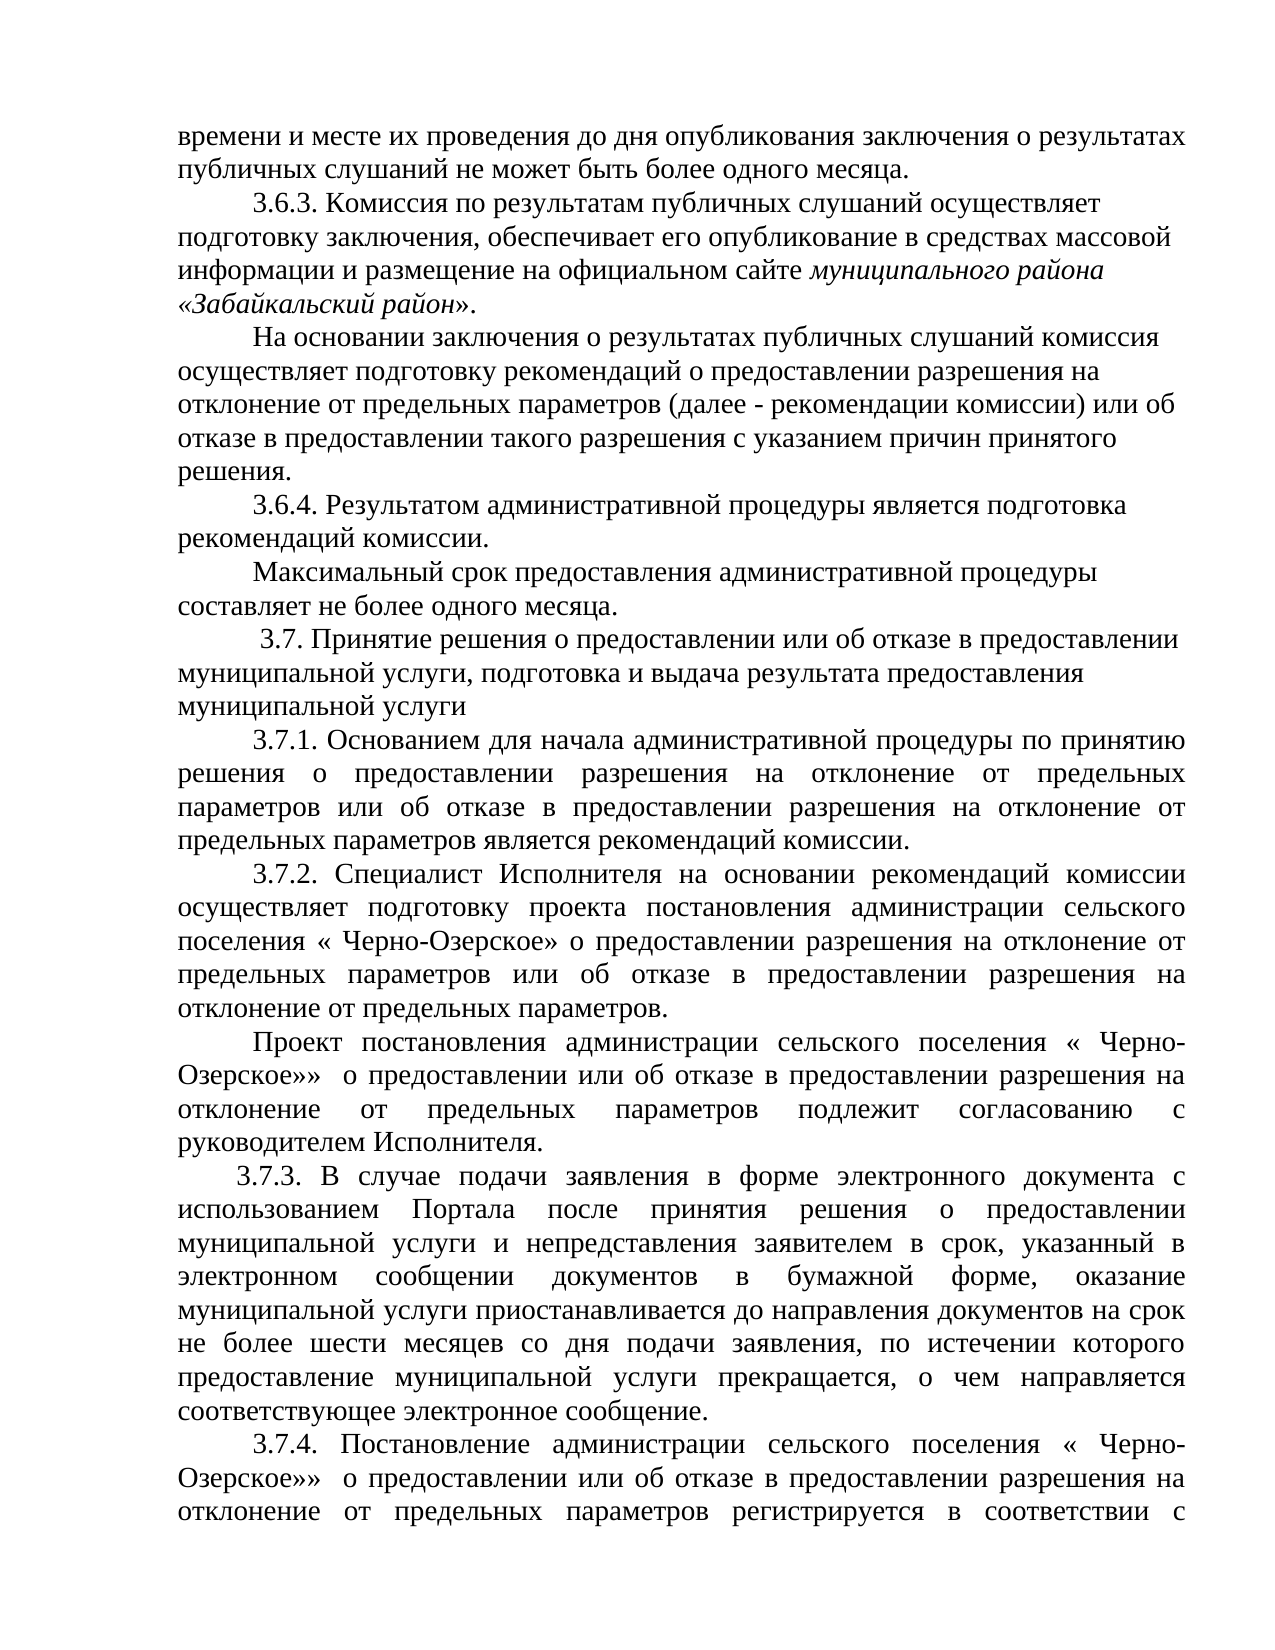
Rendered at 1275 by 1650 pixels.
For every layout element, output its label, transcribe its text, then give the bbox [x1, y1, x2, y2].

text 3.7. Принятие решения о предоставлении или об отказе в предоставлении муниципальной услуги, подготовка и выдача результата предоставления муниципальной услуги [177, 621, 1186, 722]
text 3.7.2. Специалист Исполнителя на основании рекомендаций комиссии осуществляет подготовку проекта постановления администрации сельского поселения « Черно-Озерское» о предоставлении разрешения на отклонение от предельных параметров или об отказе в предоставлении разрешения на отклонение от предельных параметров. [177, 856, 1186, 1024]
text Проект постановления администрации сельского поселения « Черно-Озерское»» о предоставлении или об отказе в предоставлении разрешения на отклонение от предельных параметров подлежит согласованию с руководителем Исполнителя. [177, 1024, 1186, 1158]
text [177, 1426, 1186, 1527]
text 3.6.3. Комиссия по результатам публичных слушаний осуществляет подготовку заключения, обеспечивает его опубликование в средствах массовой информации и размещение на официальном сайте муниципального района «Забайкальский район». [177, 185, 1186, 319]
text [177, 118, 1186, 185]
text 3.7.1. Основанием для начала административной процедуры по принятию решения о предоставлении разрешения на отклонение от предельных параметров или об отказе в предоставлении разрешения на отклонение от предельных параметров является рекомендаций комиссии. [177, 722, 1186, 856]
text На основании заключения о результатах публичных слушаний комиссия осуществляет подготовку рекомендаций о предоставлении разрешения на отклонение от предельных параметров (далее - рекомендации комиссии) или об отказе в предоставлении такого разрешения с указанием причин принятого решения. [177, 319, 1186, 487]
text Максимальный срок предоставления административной процедуры составляет не более одного месяца. [177, 554, 1186, 621]
text 3.7.3. В случае подачи заявления в форме электронного документа с использованием Портала после принятия решения о предоставлении муниципальной услуги и непредставления заявителем в срок, указанный в электронном сообщении документов в бумажной форме, оказание муниципальной услуги приостанавливается до направления документов на срок не более шести месяцев со дня подачи заявления, по истечении которого предоставление муниципальной услуги прекращается, о чем направляется соответствующее электронное сообщение. [177, 1158, 1186, 1426]
text 3.6.4. Результатом административной процедуры является подготовка рекомендаций комиссии. [177, 487, 1186, 554]
